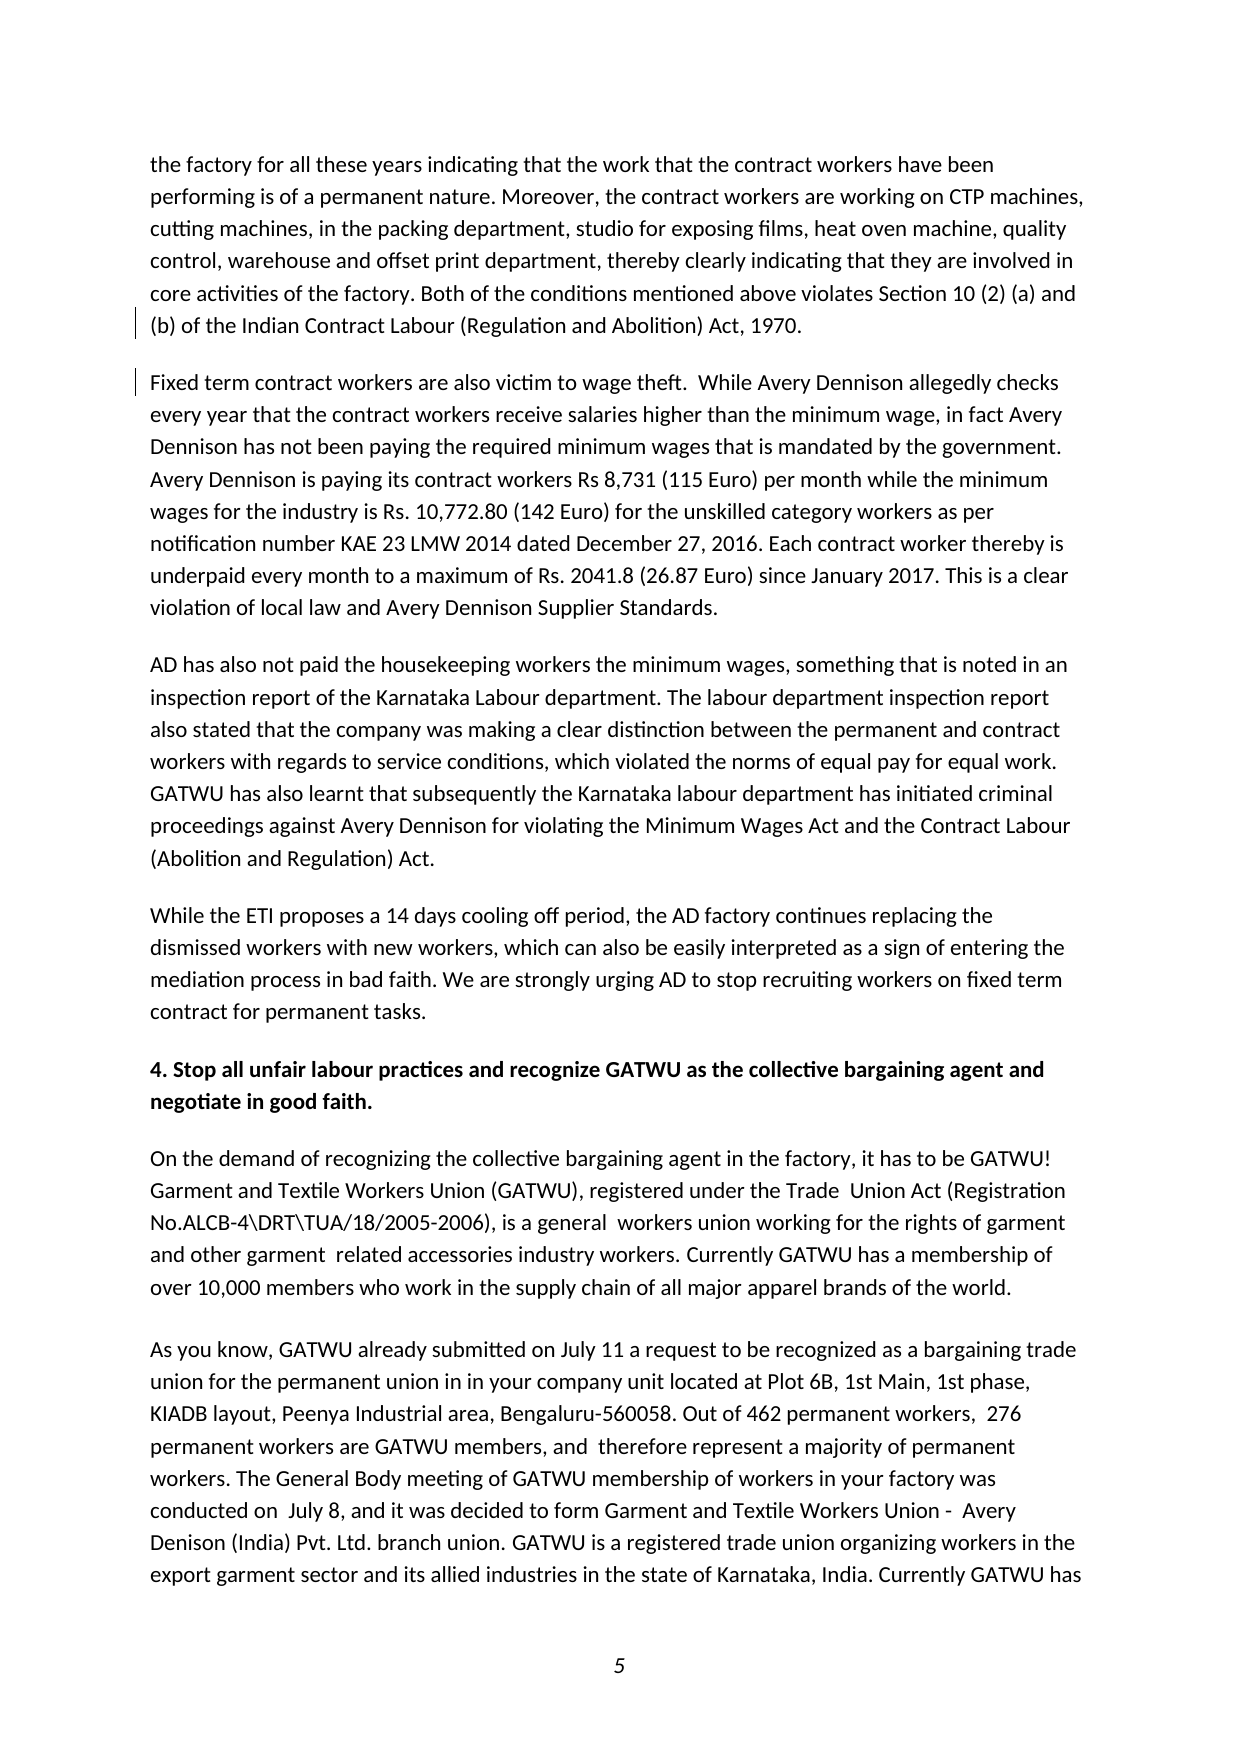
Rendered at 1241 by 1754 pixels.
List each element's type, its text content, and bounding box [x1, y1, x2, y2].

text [150, 150, 1090, 339]
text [150, 1335, 1090, 1588]
text AD has also not paid the housekeeping workers the minimum wages, something that is noted in an inspection report of the Karnataka Labour department. The labour department inspection report also stated that the company was making a clear distinction between the permanent and contract workers with regards to service conditions, which violated the norms of equal pay for equal work. GATWU has also learnt that subsequently the Karnataka labour department has initiated criminal proceedings against Avery Dennison for violating the Minimum Wages Act and the Contract Labour (Abolition and Regulation) Act. [150, 651, 1090, 872]
text While the ETI proposes a 14 days cooling off period, the AD factory continues replacing the dismissed workers with new workers, which can also be easily interpreted as a sign of entering the mediation process in bad faith. We are strongly urging AD to stop recruiting workers on fixed term contract for permanent tasks. [150, 901, 1090, 1026]
text 4. Stop all unfair labour practices and recognize GATWU as the collective bargaining agent and negotiate in good faith. [150, 1055, 1090, 1115]
text On the demand of recognizing the collective bargaining agent in the factory, it has to be GATWU! Garment and Textile Workers Union (GATWU), registered under the Trade Union Act (Registration No.ALCB-4\DRT\TUA/18/2005-2006), is a general workers union working for the rights of garment and other garment related accessories industry workers. Currently GATWU has a membership of over 10,000 members who work in the supply chain of all major apparel brands of the world. [150, 1144, 1078, 1301]
text Fixed term contract workers are also victim to wage theft. While Avery Dennison allegedly checks every year that the contract workers receive salaries higher than the minimum wage, in fact Avery Dennison has not been paying the required minimum wages that is mandated by the government. Avery Dennison is paying its contract workers Rs 8,731 (115 Euro) per month while the minimum wages for the industry is Rs. 10,772.80 (142 Euro) for the unskilled category workers as per notification number KAE 23 LMW 2014 dated December 27, 2016. Each contract worker thereby is underpaid every month to a maximum of Rs. 2041.8 (26.87 Euro) since January 2017. This is a clear violation of local law and Avery Dennison Supplier Standards. [150, 368, 1090, 621]
